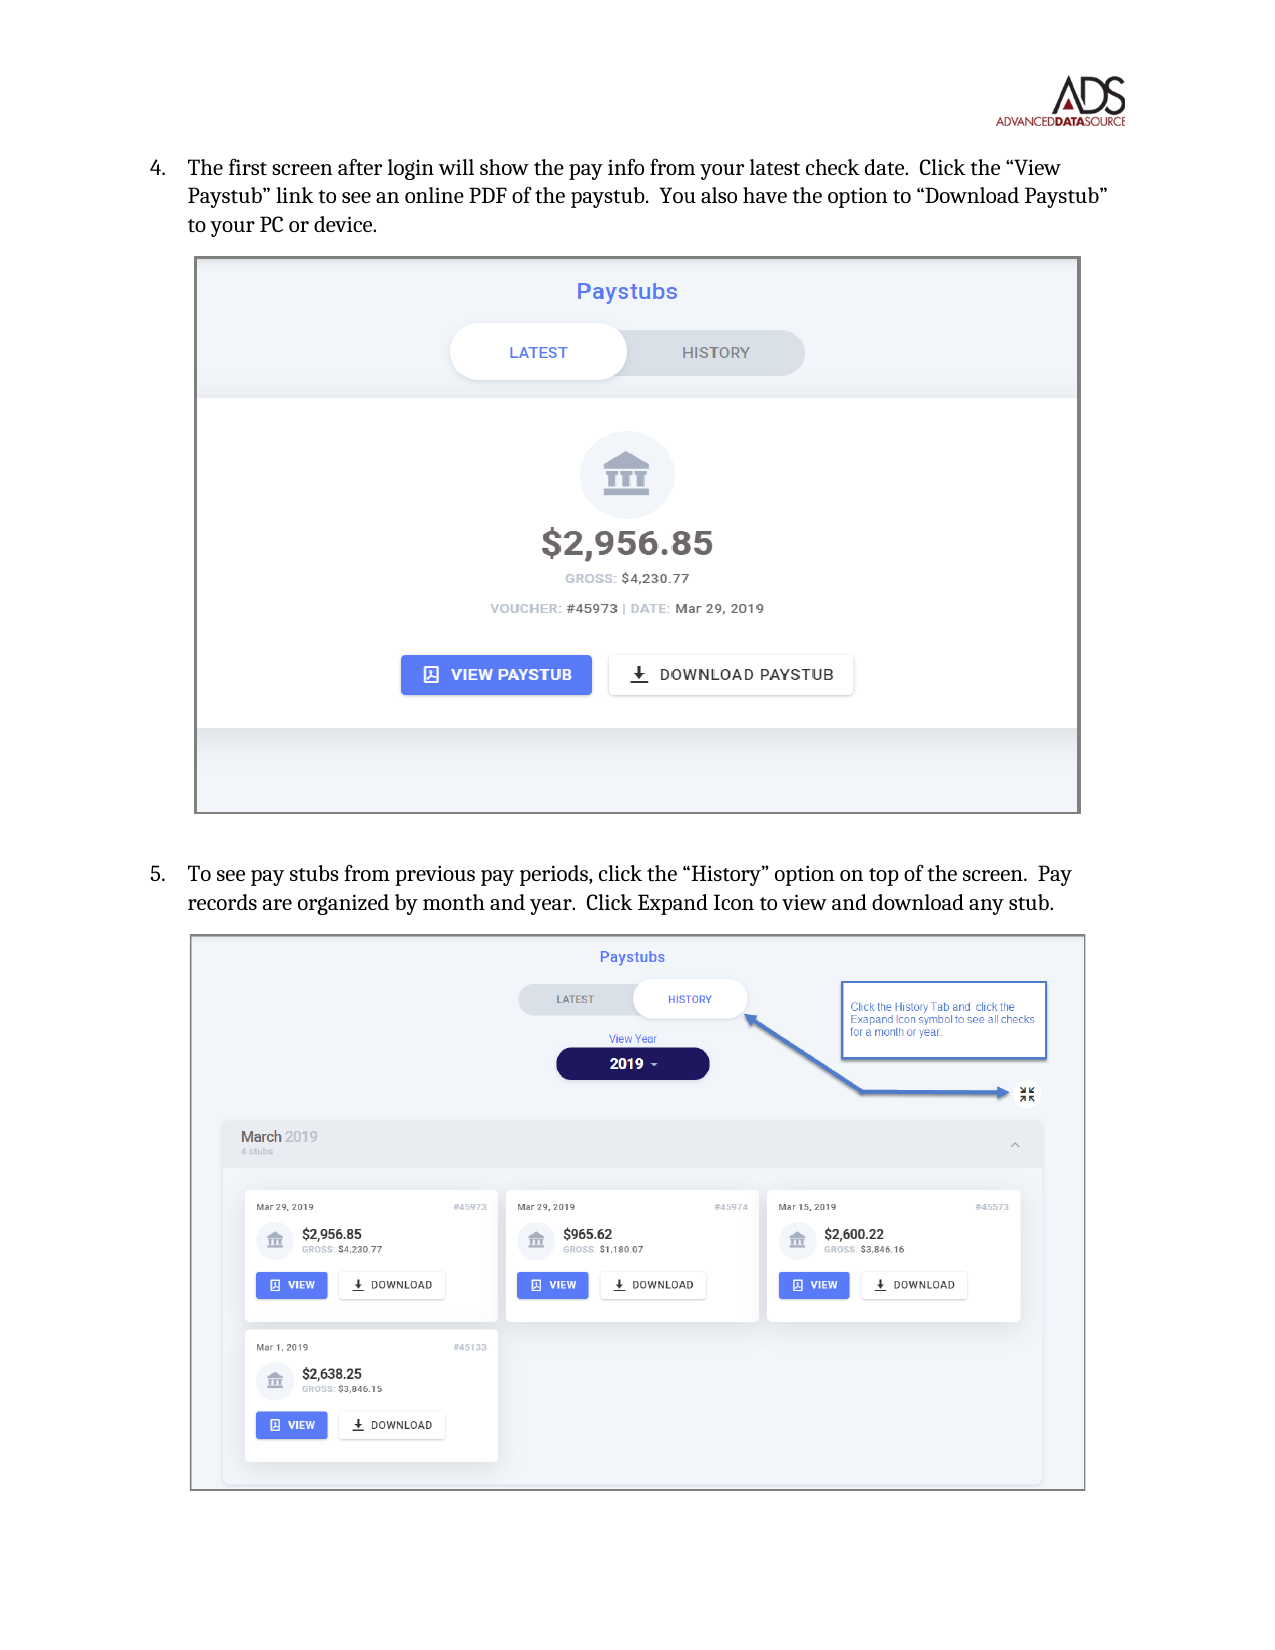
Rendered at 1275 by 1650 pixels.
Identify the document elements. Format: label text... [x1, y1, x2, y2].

picture [189, 934, 1086, 1491]
picture [194, 256, 1081, 814]
list To see pay stubs from previous pay periods, click the “History” option on top of the screen. Pay records are organized by month and year. Click Expand Icon to view and download any stub. [150, 861, 1125, 916]
list The first screen after login will show the pay info from your latest check date. Click the “View Paystub” link to see an online PDF of the paystub. You also have the option to “Download Paystub” to your PC or device. [150, 154, 1125, 238]
picture [996, 75, 1125, 127]
